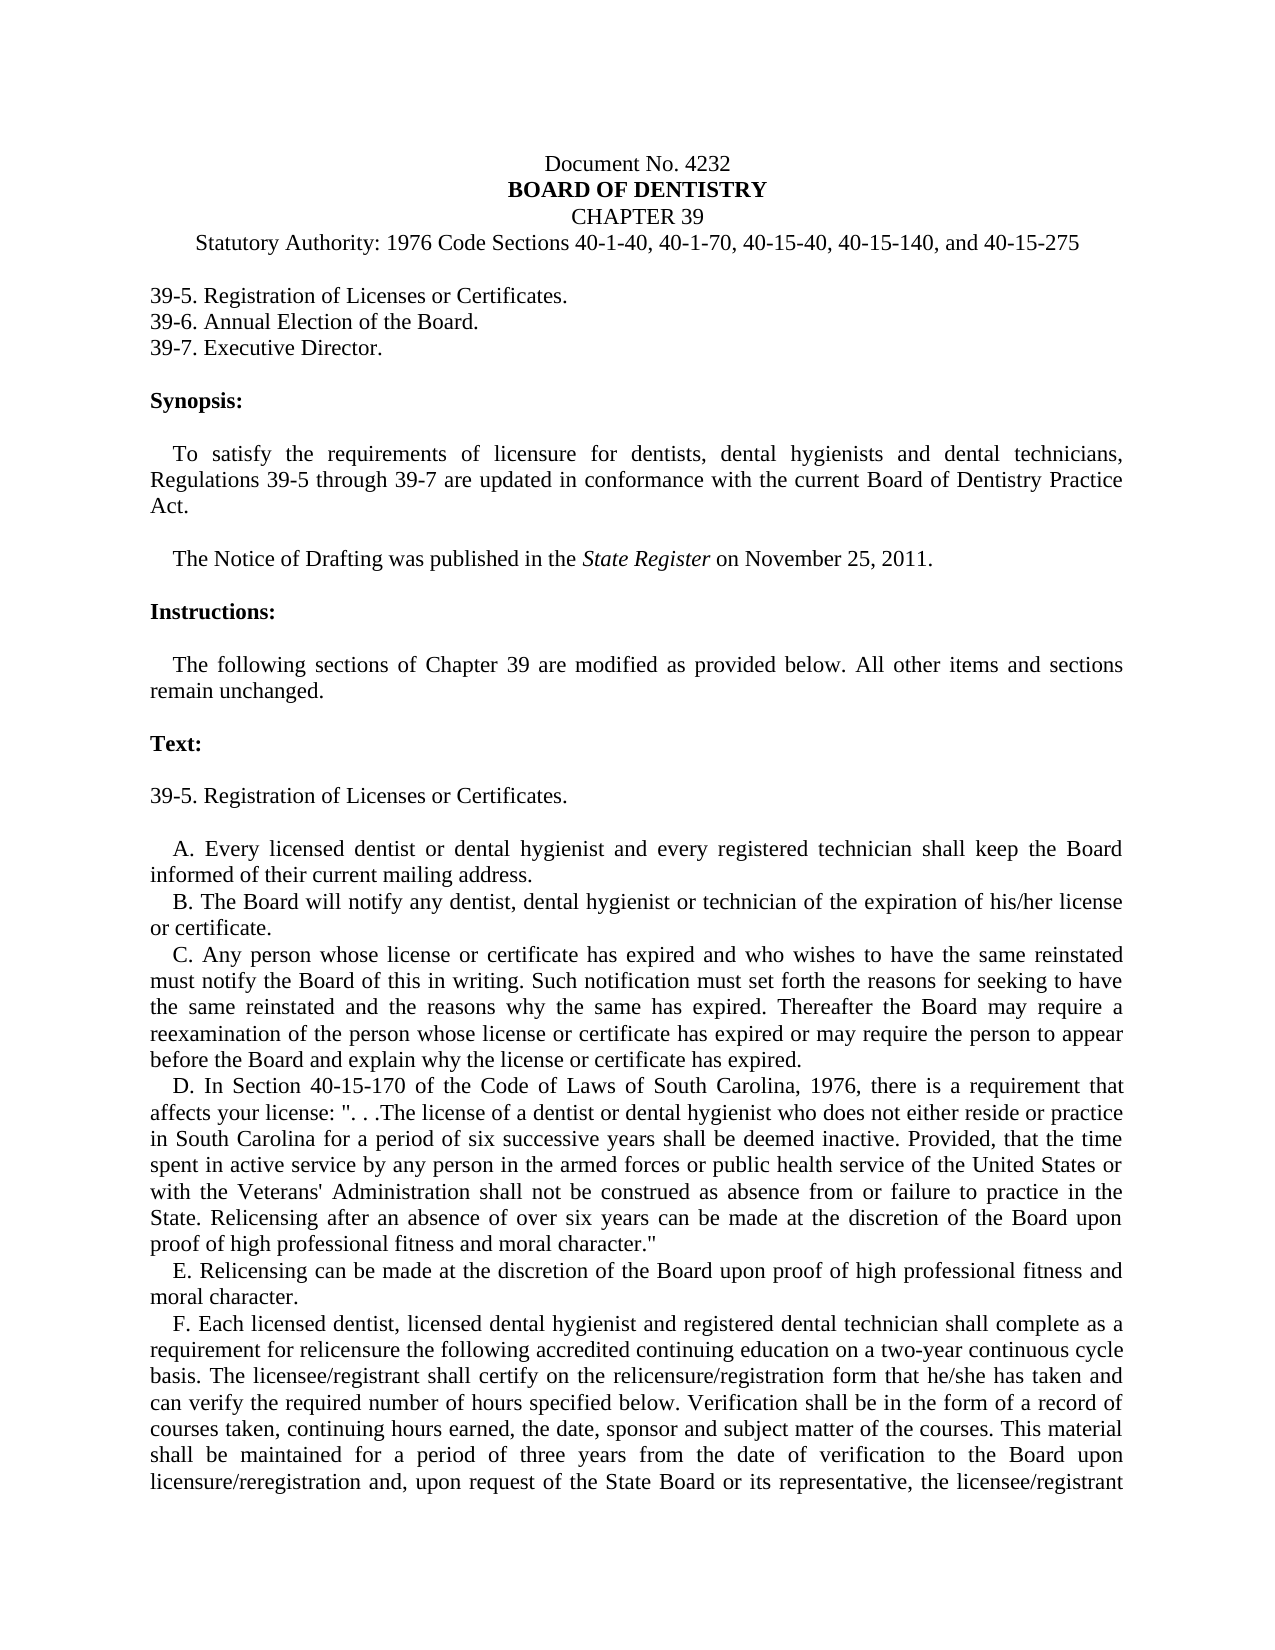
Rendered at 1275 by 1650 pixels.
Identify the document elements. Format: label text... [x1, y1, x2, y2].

text BOARD OF DENTISTRY [150, 176, 1125, 203]
text Instructions: [150, 598, 1125, 624]
text The Notice of Drafting was published in the State Register on November 25, 2011. [150, 545, 1125, 572]
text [150, 1309, 1125, 1494]
text 39-5. Registration of Licenses or Certificates. [150, 282, 1125, 308]
text B. The Board will notify any dentist, dental hygienist or technician of the expiration of his/her license or certificate. [150, 888, 1125, 941]
text C. Any person whose license or certificate has expired and who wishes to have the same reinstated must notify the Board of this in writing. Such notification must set forth the reasons for seeking to have the same reinstated and the reasons why the same has expired. Thereafter the Board may require a reexamination of the person whose license or certificate has expired or may require the person to appear before the Board and explain why the license or certificate has expired. [150, 941, 1125, 1072]
text Text: [150, 730, 1125, 756]
text 39-5. Registration of Licenses or Certificates. [150, 782, 1125, 809]
text Statutory Authority: 1976 Code Sections 40-1-40, 40-1-70, 40-15-40, 40-15-140, and 40-15-275 [150, 229, 1125, 255]
text The following sections of Chapter 39 are modified as provided below. All other items and sections remain unchanged. [150, 651, 1125, 703]
text E. Relicensing can be made at the discretion of the Board upon proof of high professional fitness and moral character. [150, 1257, 1125, 1309]
text 39-6. Annual Election of the Board. [150, 308, 1125, 334]
text Document No. 4232 [150, 150, 1125, 176]
text CHAPTER 39 [150, 203, 1125, 229]
text To satisfy the requirements of licensure for dentists, dental hygienists and dental technicians, Regulations 39-5 through 39-7 are updated in conformance with the current Board of Dentistry Practice Act. [150, 440, 1125, 519]
text Synopsis: [150, 387, 1125, 413]
text 39-7. Executive Director. [150, 334, 1125, 361]
text A. Every licensed dentist or dental hygienist and every registered technician shall keep the Board informed of their current mailing address. [150, 835, 1125, 888]
text D. In Section 40-15-170 of the Code of Laws of South Carolina, 1976, there is a requirement that affects your license: ". . .The license of a dentist or dental hygienist who does not either reside or practice in South Carolina for a period of six successive years shall be deemed inactive. Provided, that the time spent in active service by any person in the armed forces or public health service of the United States or with the Veterans' Administration shall not be construed as absence from or failure to practice in the State. Relicensing after an absence of over six years can be made at the discretion of the Board upon proof of high professional fitness and moral character." [150, 1072, 1125, 1257]
